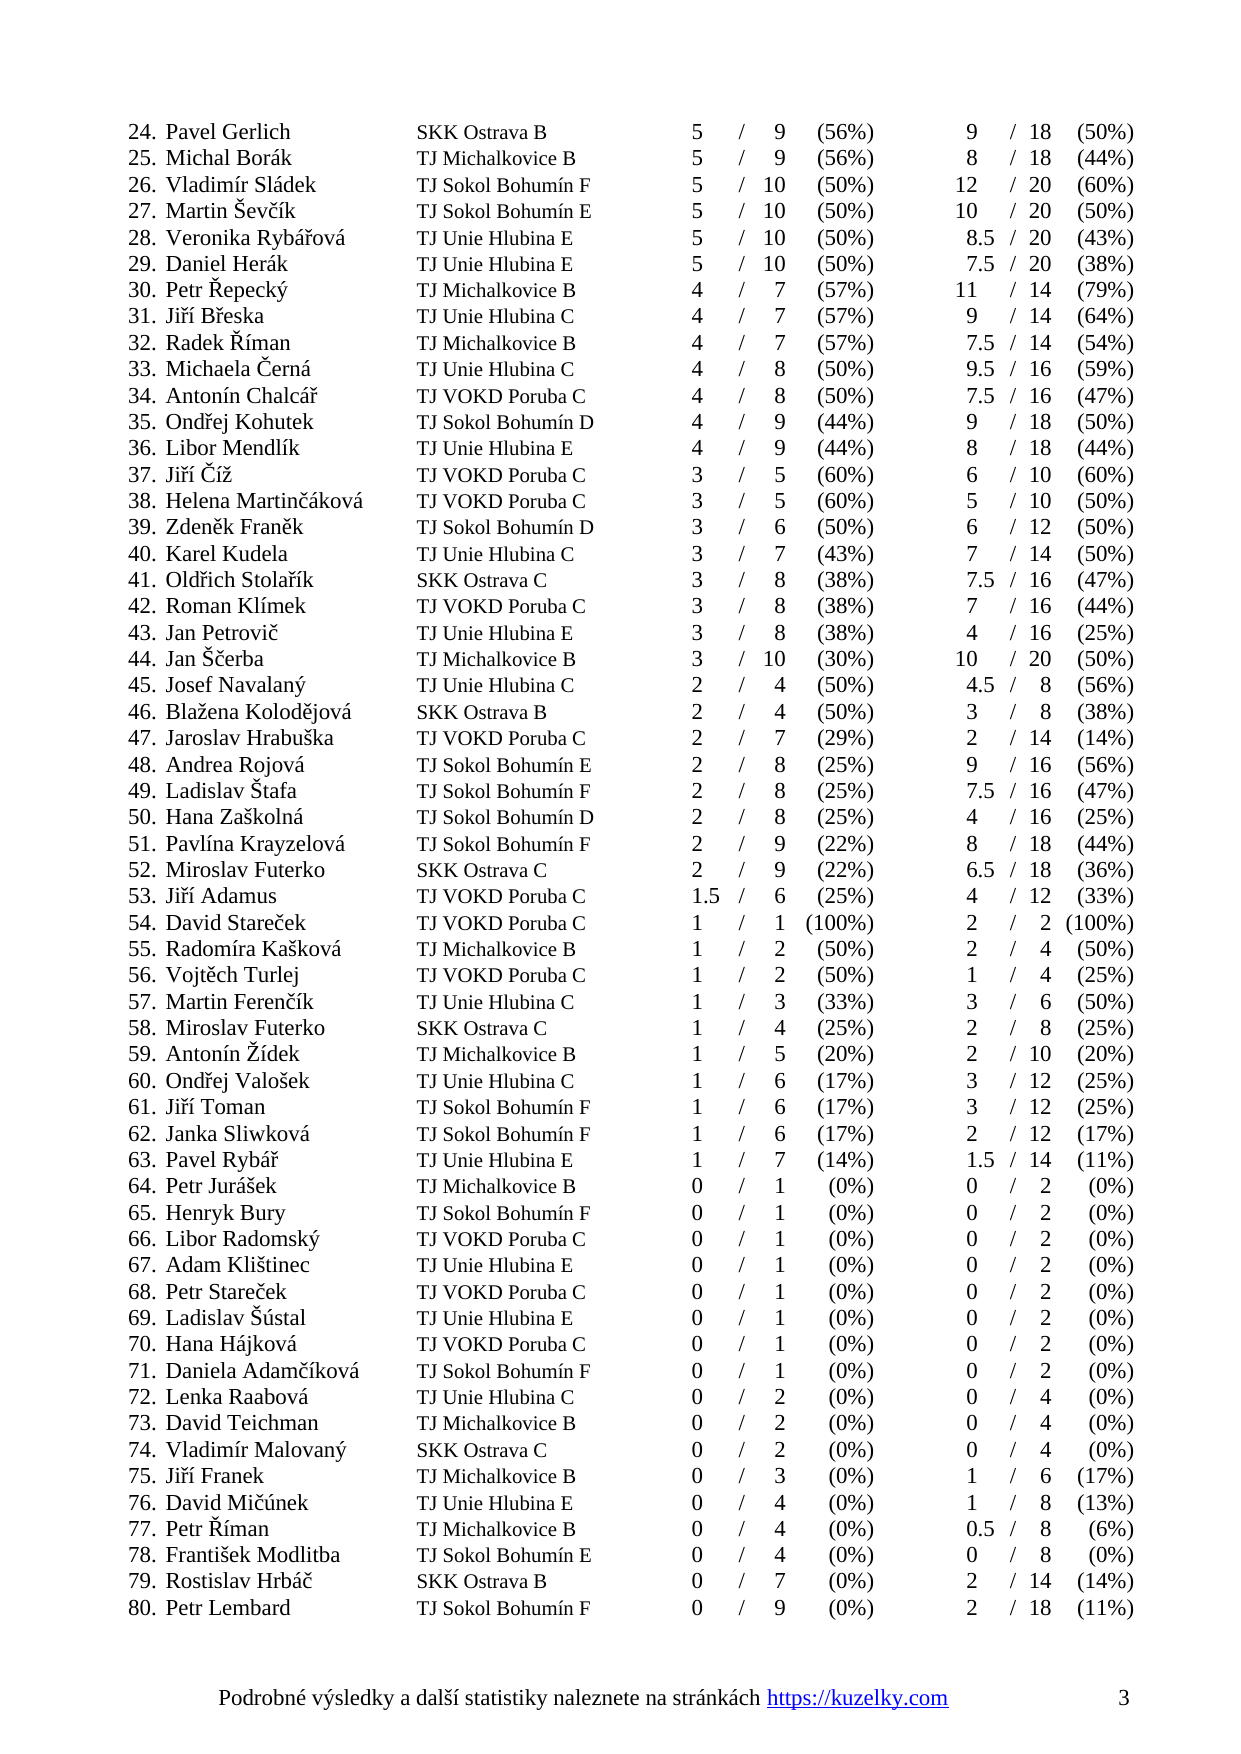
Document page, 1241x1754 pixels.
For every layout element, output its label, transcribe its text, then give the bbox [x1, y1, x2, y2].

text 54. David Stareček TJ VOKD Poruba C 1 / 1 (100%) 2 / 2 (100%) [106, 909, 1134, 935]
text 80. Petr Lembard TJ Sokol Bohumín F 0 / 9 (0%) 2 / 18 (11%) [106, 1594, 1134, 1620]
text 34. Antonín Chalcář TJ VOKD Poruba C 4 / 8 (50%) 7.5 / 16 (47%) [106, 382, 1134, 408]
text 73. David Teichman TJ Michalkovice B 0 / 2 (0%) 0 / 4 (0%) [106, 1409, 1134, 1436]
text 48. Andrea Rojová TJ Sokol Bohumín E 2 / 8 (25%) 9 / 16 (56%) [106, 751, 1134, 777]
text 66. Libor Radomský TJ VOKD Poruba C 0 / 1 (0%) 0 / 2 (0%) [106, 1225, 1134, 1251]
text 46. Blažena Kolodějová SKK Ostrava B 2 / 4 (50%) 3 / 8 (38%) [106, 698, 1134, 724]
text 47. Jaroslav Hrabuška TJ VOKD Poruba C 2 / 7 (29%) 2 / 14 (14%) [106, 724, 1134, 751]
text 59. Antonín Žídek TJ Michalkovice B 1 / 5 (20%) 2 / 10 (20%) [106, 1041, 1134, 1067]
text 60. Ondřej Valošek TJ Unie Hlubina C 1 / 6 (17%) 3 / 12 (25%) [106, 1067, 1134, 1093]
text 74. Vladimír Malovaný SKK Ostrava C 0 / 2 (0%) 0 / 4 (0%) [106, 1436, 1134, 1462]
text 27. Martin Ševčík TJ Sokol Bohumín E 5 / 10 (50%) 10 / 20 (50%) [106, 197, 1134, 223]
text 32. Radek Říman TJ Michalkovice B 4 / 7 (57%) 7.5 / 14 (54%) [106, 329, 1134, 355]
text 24. Pavel Gerlich SKK Ostrava B 5 / 9 (56%) 9 / 18 (50%) [106, 118, 1134, 144]
text 64. Petr Jurášek TJ Michalkovice B 0 / 1 (0%) 0 / 2 (0%) [106, 1172, 1134, 1199]
text 51. Pavlína Krayzelová TJ Sokol Bohumín F 2 / 9 (22%) 8 / 18 (44%) [106, 830, 1134, 856]
text 55. Radomíra Kašková TJ Michalkovice B 1 / 2 (50%) 2 / 4 (50%) [106, 935, 1134, 961]
text 65. Henryk Bury TJ Sokol Bohumín F 0 / 1 (0%) 0 / 2 (0%) [106, 1199, 1134, 1225]
text 26. Vladimír Sládek TJ Sokol Bohumín F 5 / 10 (50%) 12 / 20 (60%) [106, 171, 1134, 197]
text 72. Lenka Raabová TJ Unie Hlubina C 0 / 2 (0%) 0 / 4 (0%) [106, 1383, 1134, 1409]
text 25. Michal Borák TJ Michalkovice B 5 / 9 (56%) 8 / 18 (44%) [106, 144, 1134, 171]
text 69. Ladislav Šústal TJ Unie Hlubina E 0 / 1 (0%) 0 / 2 (0%) [106, 1304, 1134, 1330]
text 52. Miroslav Futerko SKK Ostrava C 2 / 9 (22%) 6.5 / 18 (36%) [106, 856, 1134, 882]
text 31. Jiří Břeska TJ Unie Hlubina C 4 / 7 (57%) 9 / 14 (64%) [106, 303, 1134, 329]
text 28. Veronika Rybářová TJ Unie Hlubina E 5 / 10 (50%) 8.5 / 20 (43%) [106, 223, 1134, 250]
text 49. Ladislav Štafa TJ Sokol Bohumín F 2 / 8 (25%) 7.5 / 16 (47%) [106, 777, 1134, 803]
text 29. Daniel Herák TJ Unie Hlubina E 5 / 10 (50%) 7.5 / 20 (38%) [106, 250, 1134, 276]
text 42. Roman Klímek TJ VOKD Poruba C 3 / 8 (38%) 7 / 16 (44%) [106, 592, 1134, 619]
text 41. Oldřich Stolařík SKK Ostrava C 3 / 8 (38%) 7.5 / 16 (47%) [106, 566, 1134, 592]
text 57. Martin Ferenčík TJ Unie Hlubina C 1 / 3 (33%) 3 / 6 (50%) [106, 988, 1134, 1014]
text 40. Karel Kudela TJ Unie Hlubina C 3 / 7 (43%) 7 / 14 (50%) [106, 540, 1134, 566]
text 70. Hana Hájková TJ VOKD Poruba C 0 / 1 (0%) 0 / 2 (0%) [106, 1330, 1134, 1357]
text 30. Petr Řepecký TJ Michalkovice B 4 / 7 (57%) 11 / 14 (79%) [106, 276, 1134, 303]
text 76. David Mičúnek TJ Unie Hlubina E 0 / 4 (0%) 1 / 8 (13%) [106, 1488, 1134, 1515]
text 50. Hana Zaškolná TJ Sokol Bohumín D 2 / 8 (25%) 4 / 16 (25%) [106, 803, 1134, 830]
text 67. Adam Klištinec TJ Unie Hlubina E 0 / 1 (0%) 0 / 2 (0%) [106, 1251, 1134, 1278]
text 36. Libor Mendlík TJ Unie Hlubina E 4 / 9 (44%) 8 / 18 (44%) [106, 434, 1134, 461]
text 33. Michaela Černá TJ Unie Hlubina C 4 / 8 (50%) 9.5 / 16 (59%) [106, 355, 1134, 382]
text 35. Ondřej Kohutek TJ Sokol Bohumín D 4 / 9 (44%) 9 / 18 (50%) [106, 408, 1134, 434]
text 63. Pavel Rybář TJ Unie Hlubina E 1 / 7 (14%) 1.5 / 14 (11%) [106, 1146, 1134, 1172]
text 79. Rostislav Hrbáč SKK Ostrava B 0 / 7 (0%) 2 / 14 (14%) [106, 1568, 1134, 1594]
text 75. Jiří Franek TJ Michalkovice B 0 / 3 (0%) 1 / 6 (17%) [106, 1462, 1134, 1488]
text 39. Zdeněk Franěk TJ Sokol Bohumín D 3 / 6 (50%) 6 / 12 (50%) [106, 513, 1134, 540]
text 68. Petr Stareček TJ VOKD Poruba C 0 / 1 (0%) 0 / 2 (0%) [106, 1278, 1134, 1304]
text 58. Miroslav Futerko SKK Ostrava C 1 / 4 (25%) 2 / 8 (25%) [106, 1014, 1134, 1041]
text 53. Jiří Adamus TJ VOKD Poruba C 1.5 / 6 (25%) 4 / 12 (33%) [106, 882, 1134, 909]
text 78. František Modlitba TJ Sokol Bohumín E 0 / 4 (0%) 0 / 8 (0%) [106, 1541, 1134, 1568]
text 45. Josef Navalaný TJ Unie Hlubina C 2 / 4 (50%) 4.5 / 8 (56%) [106, 672, 1134, 698]
text 61. Jiří Toman TJ Sokol Bohumín F 1 / 6 (17%) 3 / 12 (25%) [106, 1093, 1134, 1119]
text 43. Jan Petrovič TJ Unie Hlubina E 3 / 8 (38%) 4 / 16 (25%) [106, 619, 1134, 645]
text 77. Petr Říman TJ Michalkovice B 0 / 4 (0%) 0.5 / 8 (6%) [106, 1515, 1134, 1541]
text 71. Daniela Adamčíková TJ Sokol Bohumín F 0 / 1 (0%) 0 / 2 (0%) [106, 1357, 1134, 1383]
text 56. Vojtěch Turlej TJ VOKD Poruba C 1 / 2 (50%) 1 / 4 (25%) [106, 961, 1134, 988]
text 37. Jiří Číž TJ VOKD Poruba C 3 / 5 (60%) 6 / 10 (60%) [106, 461, 1134, 487]
text 44. Jan Ščerba TJ Michalkovice B 3 / 10 (30%) 10 / 20 (50%) [106, 645, 1134, 672]
text 62. Janka Sliwková TJ Sokol Bohumín F 1 / 6 (17%) 2 / 12 (17%) [106, 1119, 1134, 1146]
text 38. Helena Martinčáková TJ VOKD Poruba C 3 / 5 (60%) 5 / 10 (50%) [106, 487, 1134, 513]
